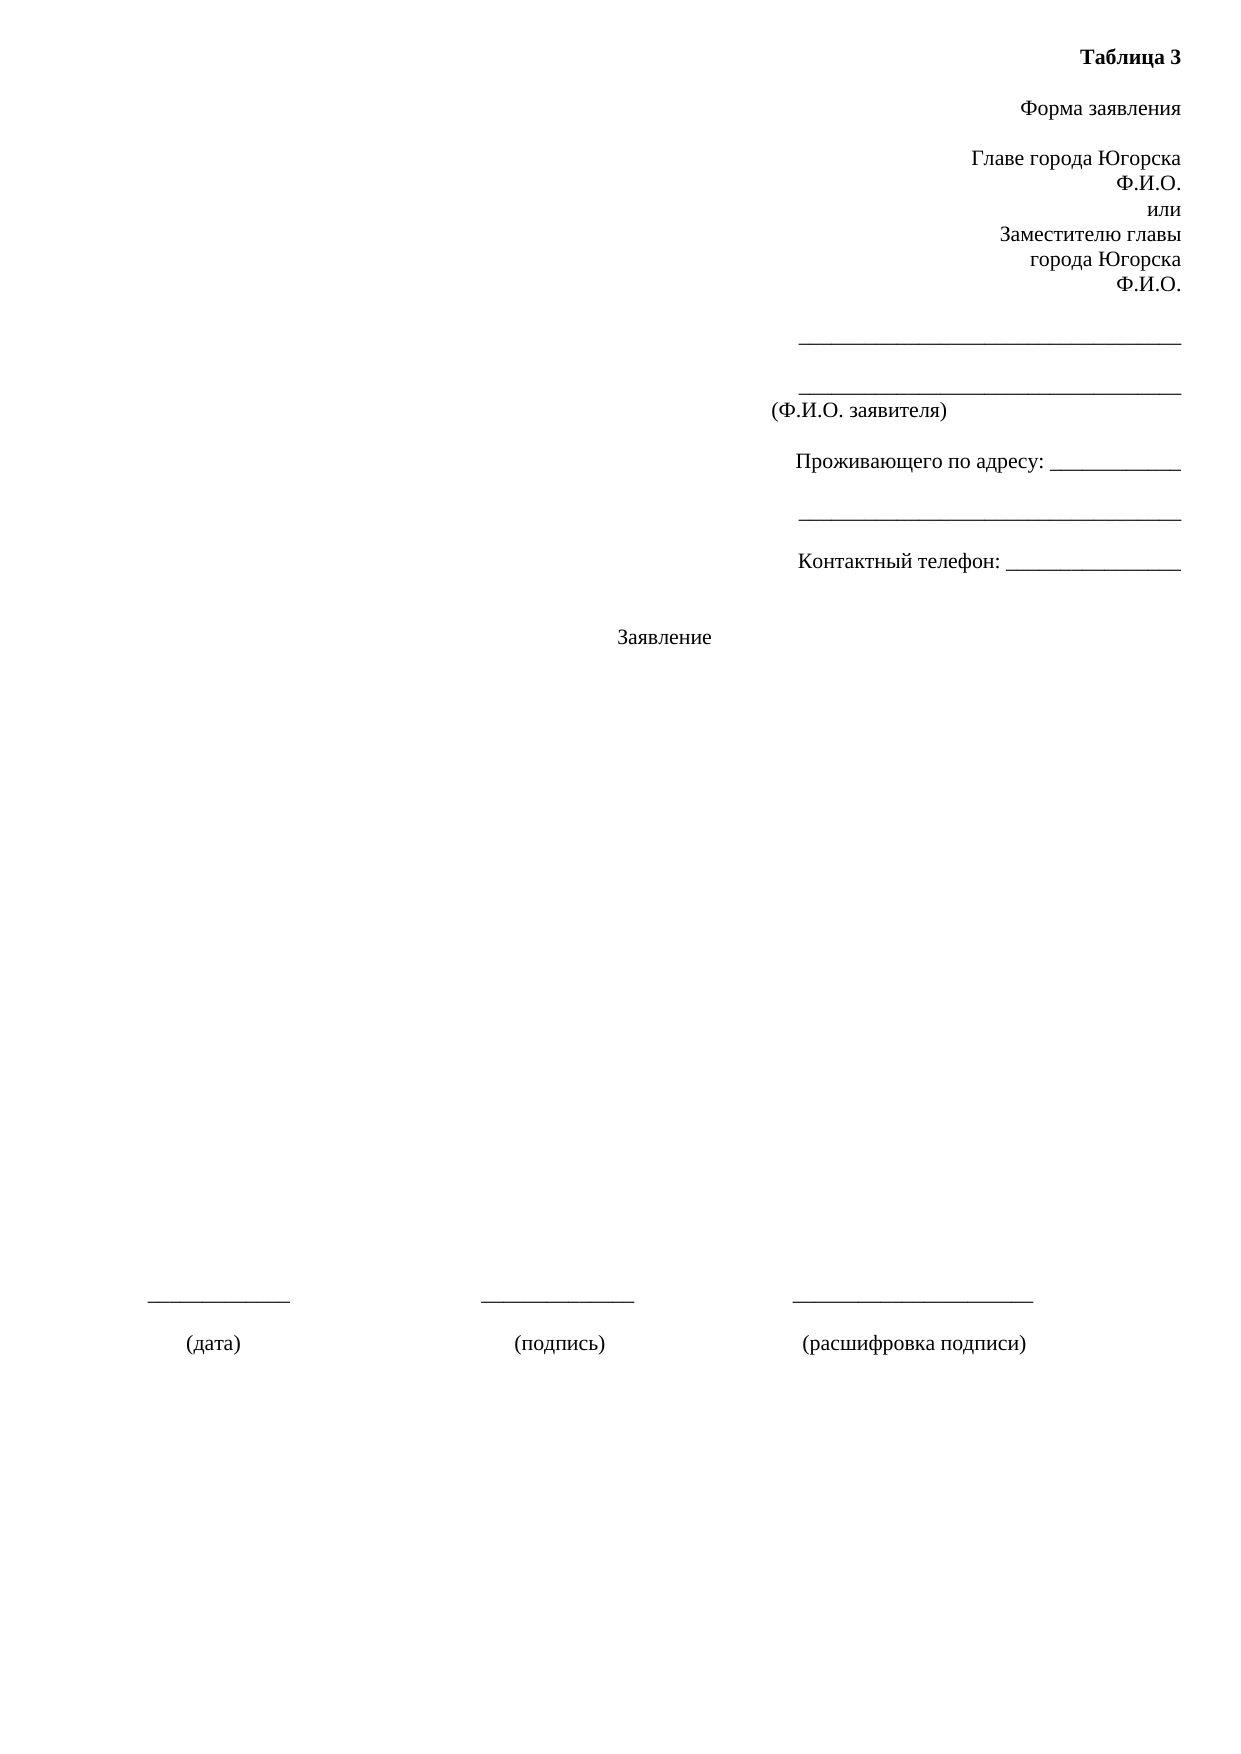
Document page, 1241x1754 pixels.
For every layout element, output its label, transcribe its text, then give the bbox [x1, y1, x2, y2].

text ___________________________________ [148, 498, 1181, 523]
text Ф.И.О. [148, 170, 1181, 196]
text Главе города Югорска [148, 145, 1181, 170]
text ___________________________________ [148, 322, 1181, 347]
text Проживающего по адресу: ____________ [148, 448, 1181, 473]
text (Ф.И.О. заявителя) [148, 397, 1181, 422]
text города Югорска [148, 246, 1181, 271]
text Заявление [148, 624, 1181, 649]
text Контактный телефон: ________________ [148, 548, 1181, 574]
text Таблица 3 [148, 44, 1181, 69]
text (дата) (подпись) (расшифровка подписи) [148, 1330, 1181, 1355]
text ___________________________________ [148, 372, 1181, 397]
text Форма заявления [148, 95, 1181, 120]
text _____________ ______________ ______________________ [148, 1279, 1181, 1305]
text Заместителю главы [148, 221, 1181, 246]
text Ф.И.О. [148, 271, 1181, 296]
text или [148, 196, 1181, 221]
